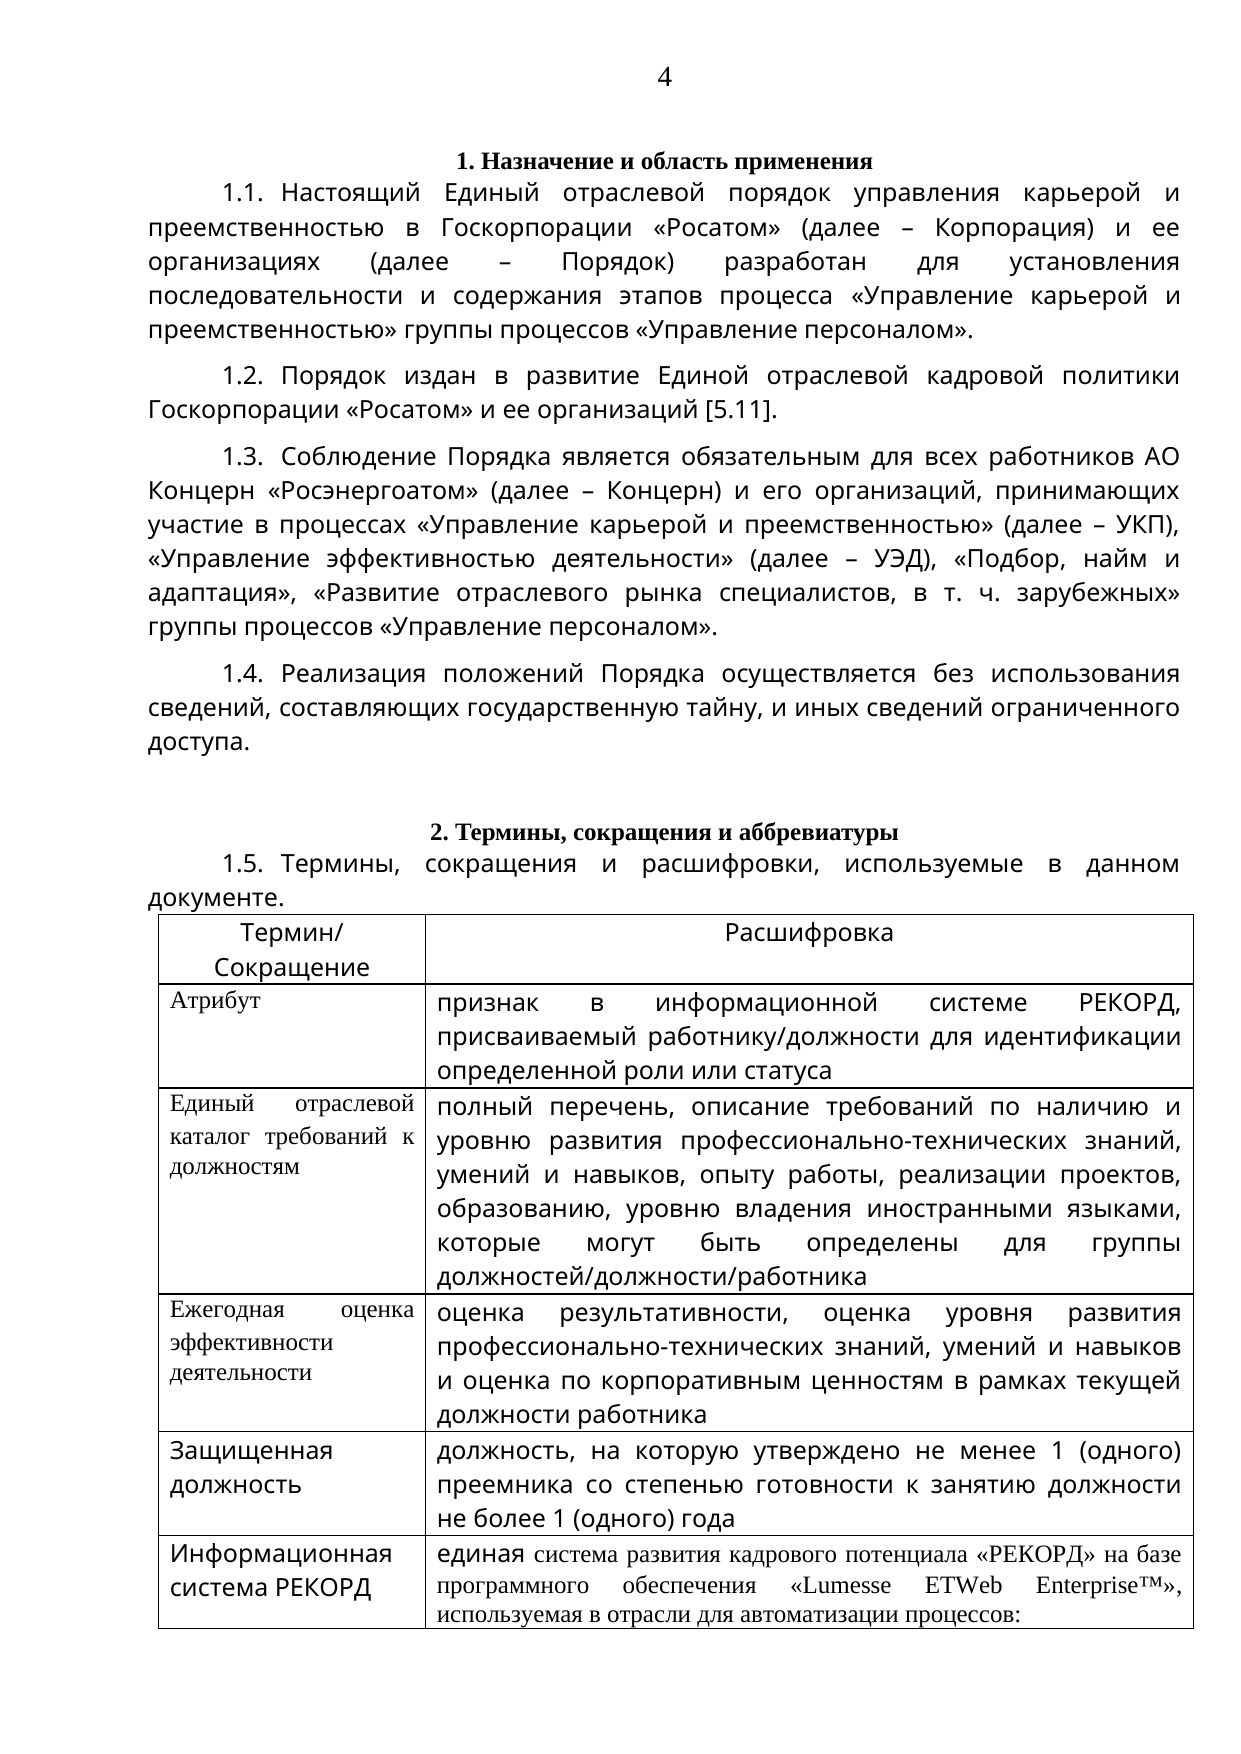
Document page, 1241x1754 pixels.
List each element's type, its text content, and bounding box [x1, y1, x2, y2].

table_cell оценка результативности, оценка уровня развития профессионально-технических знаний, умений и навыков и оценка по корпоративным ценностям в рамках текущей должности работника [426, 1295, 1193, 1431]
table_cell признак в информационной системе РЕКОРД, присваиваемый работнику/должности для идентификации определенной роли или статуса [426, 985, 1193, 1087]
table_cell Информационная система РЕКОРД [159, 1536, 425, 1628]
subtitle 1. Назначение и область применения [148, 146, 1181, 175]
table_header Расшифровка [426, 915, 1193, 983]
table_cell Единый отраслевой каталог требований к должностям [159, 1089, 425, 1293]
table_header Термин/ Сокращение [159, 915, 425, 983]
subtitle 2. Термины, сокращения и аббревиатуры [148, 817, 1181, 845]
table_cell Защищенная должность [159, 1432, 425, 1534]
table_cell Атрибут [159, 985, 425, 1087]
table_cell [426, 1536, 1193, 1628]
table_cell полный перечень, описание требований по наличию и уровню развития профессионально-технических знаний, умений и навыков, опыту работы, реализации проектов, образованию, уровню владения иностранными языками, которые могут быть определены для группы должностей/должности/работника [426, 1089, 1193, 1293]
list Соблюдение Порядка является обязательным для всех работников АО Концерн «Росэнергоатом» (далее – Концерн) и его организаций, принимающих участие в процессах «Управление карьерой и преемственностью» (далее – УКП), «Управление эффективностью деятельности» (далее – УЭД), «Подбор, найм и адаптация», «Развитие отраслевого рынка специалистов, в т. ч. зарубежных» группы процессов «Управление персоналом». [148, 438, 1181, 643]
list Порядок издан в развитие Единой отраслевой кадровой политики Госкорпорации «Росатом» и ее организаций [5.11]. [148, 358, 1181, 426]
list Термины, сокращения и расшифровки, используемые в данном документе. [148, 845, 1181, 913]
table_cell должность, на которую утверждено не менее 1 (одного) преемника со степенью готовности к занятию должности не более 1 (одного) года [426, 1432, 1193, 1534]
list Реализация положений Порядка осуществляется без использования сведений, составляющих государственную тайну, и иных сведений ограниченного доступа. [148, 655, 1181, 758]
list Настоящий Единый отраслевой порядок управления карьерой и преемственностью в Госкорпорации «Росатом» (далее – Корпорация) и ее организациях (далее – Порядок) разработан для установления последовательности и содержания этапов процесса «Управление карьерой и преемственностью» группы процессов «Управление персоналом». [148, 175, 1181, 345]
table_cell Ежегодная оценка эффективности деятельности [159, 1295, 425, 1431]
